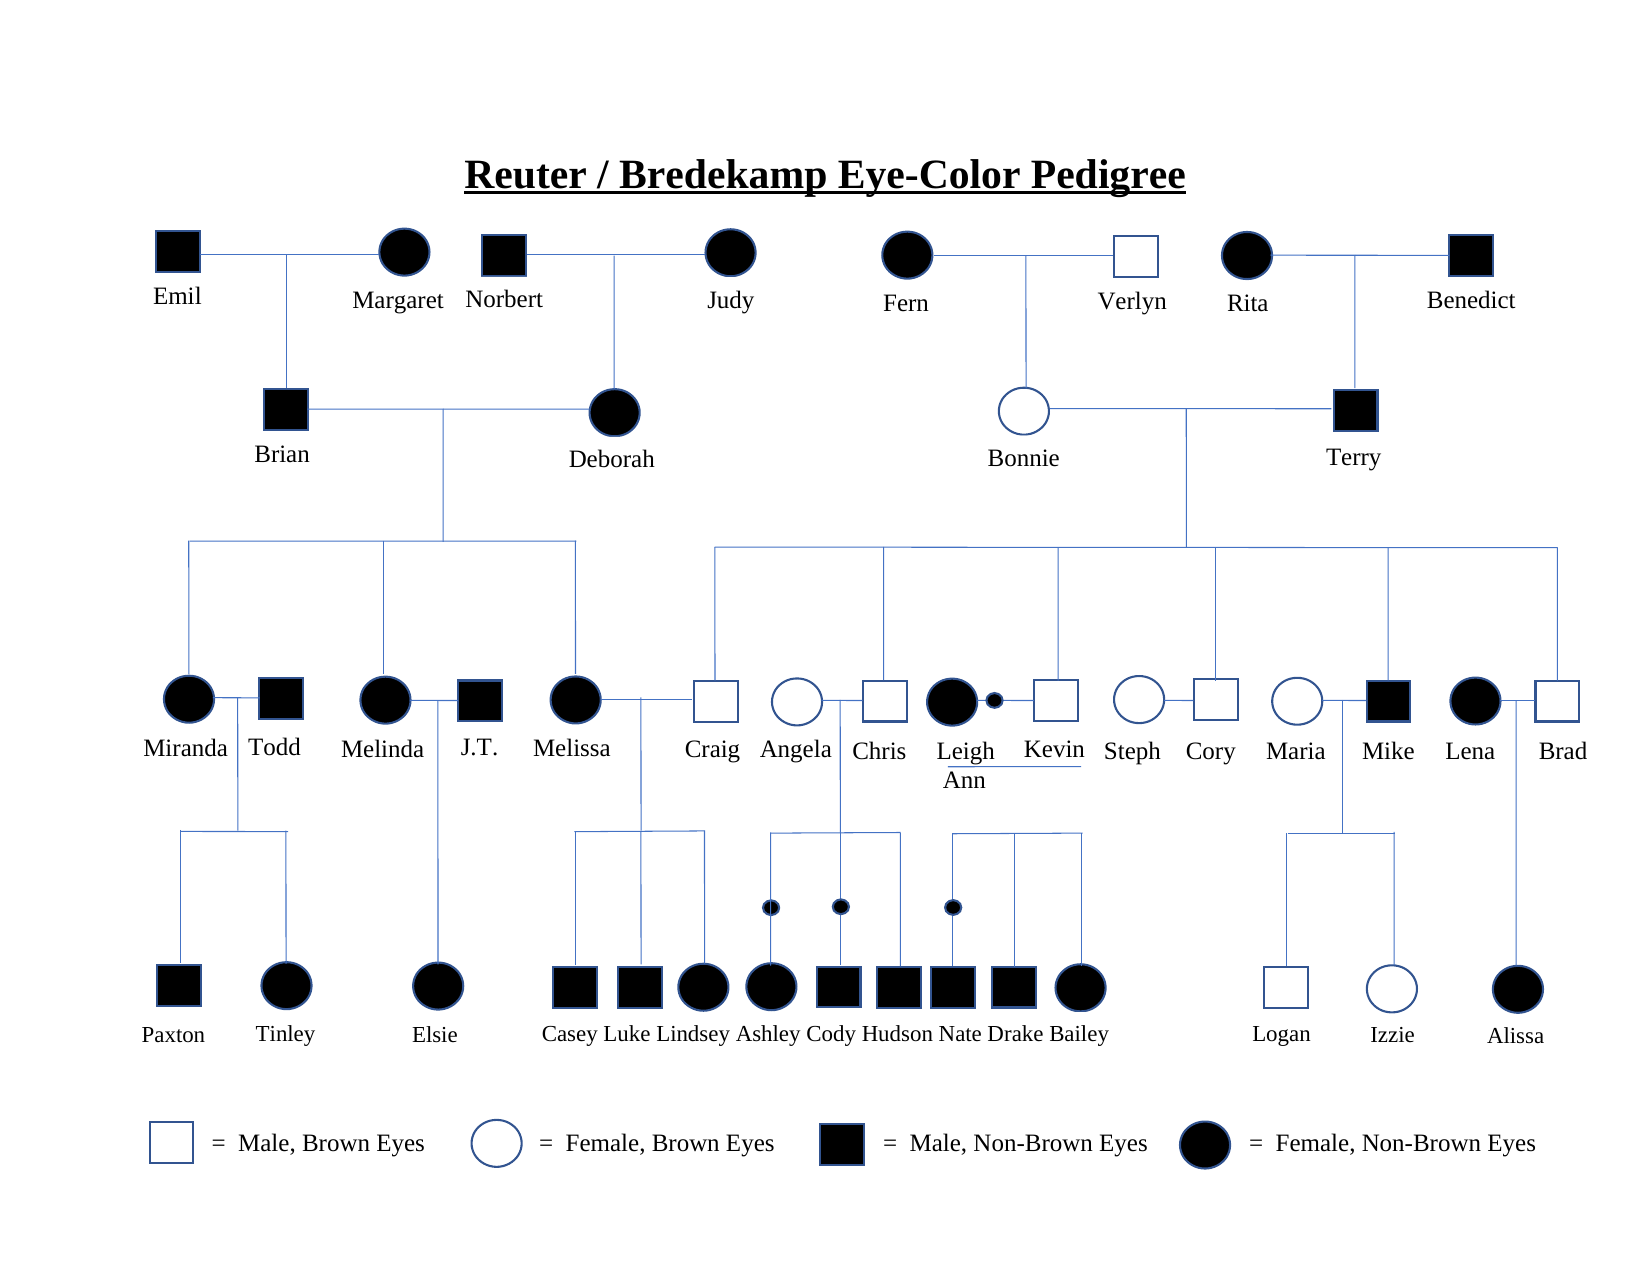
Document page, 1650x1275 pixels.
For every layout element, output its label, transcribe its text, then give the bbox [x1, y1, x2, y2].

text Reuter / Bredekamp Eye-Color Pedigree [150, 150, 1500, 198]
